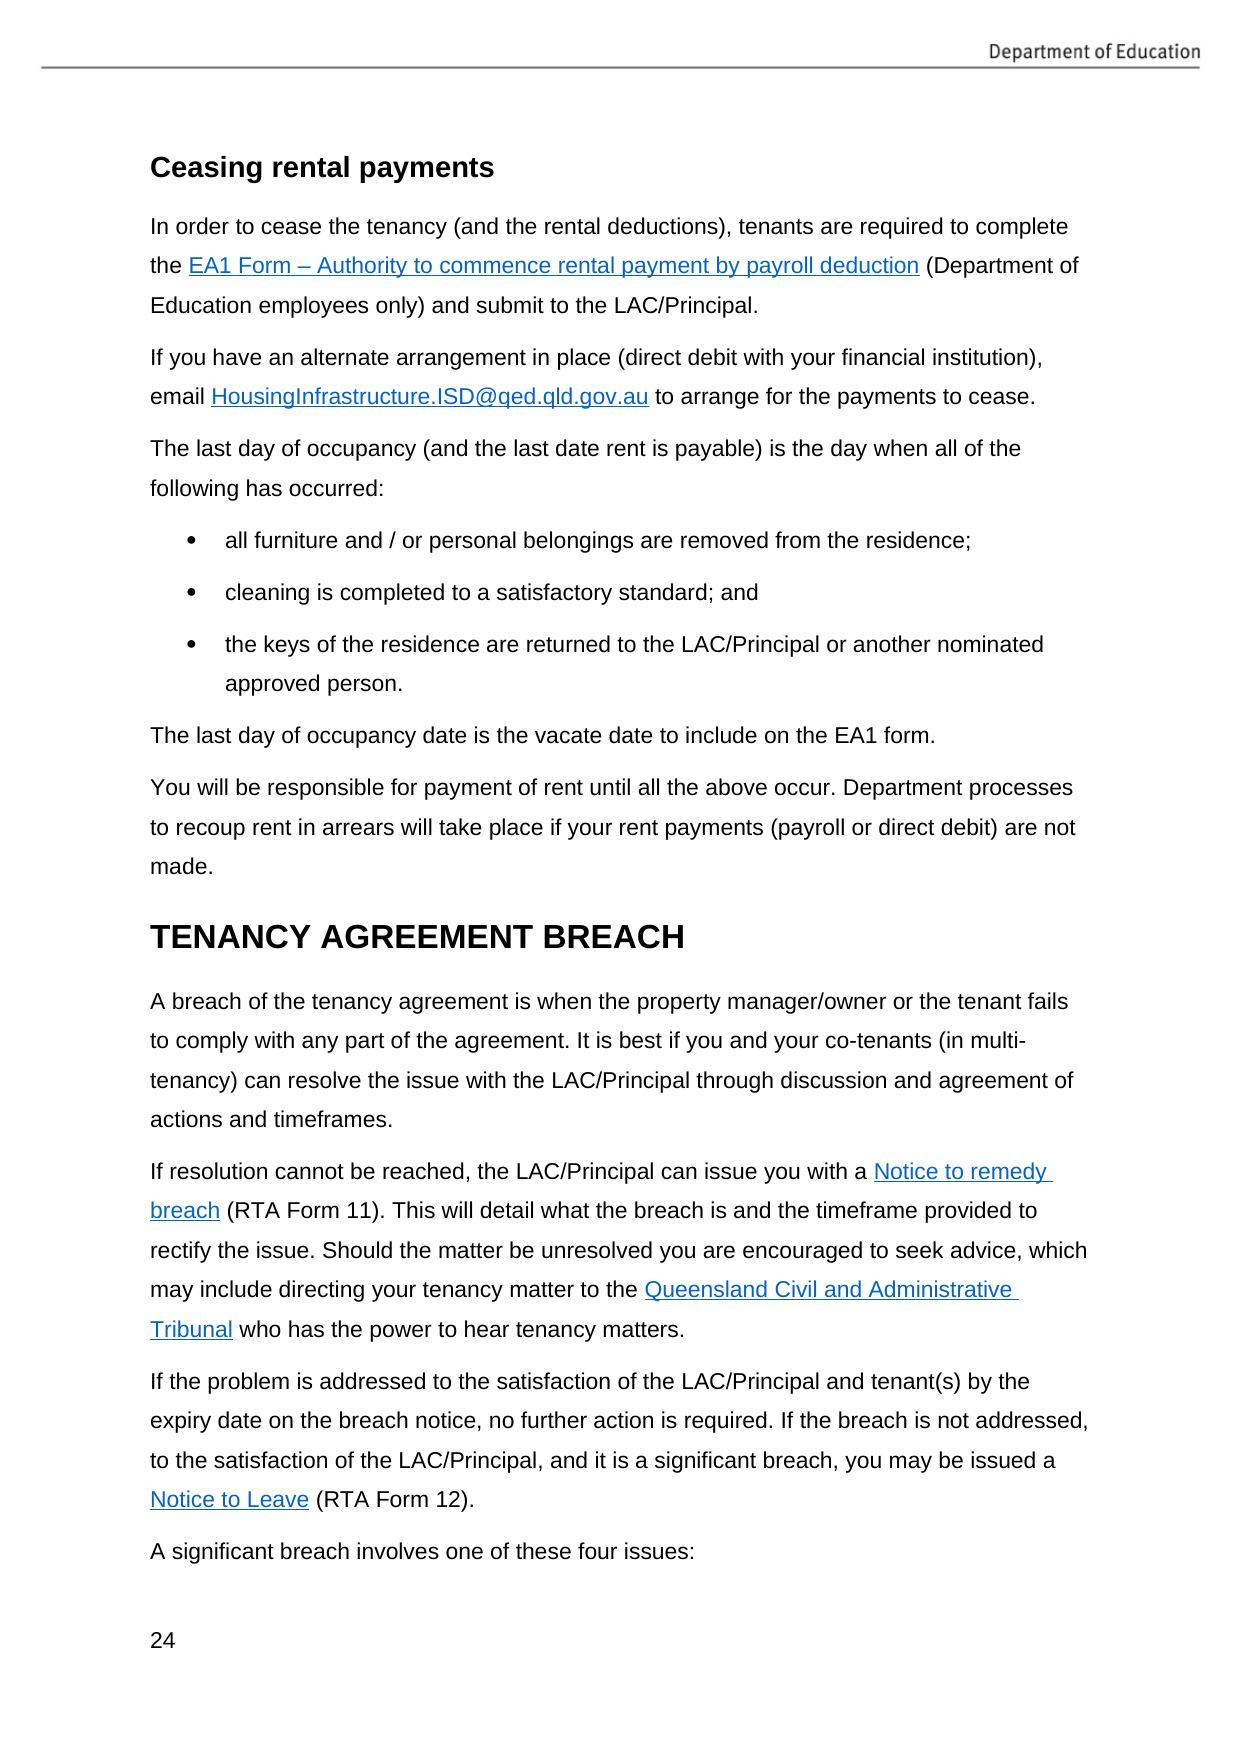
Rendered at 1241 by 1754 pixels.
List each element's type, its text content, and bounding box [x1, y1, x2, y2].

picture [0, 1, 1241, 85]
list the keys of the residence are returned to the LAC/Principal or another nominated approved person. [187, 631, 1090, 696]
list cleaning is completed to a satisfactory standard; and [187, 579, 1090, 605]
text If you have an alternate arrangement in place (direct debit with your financial institution), email HousingInfrastructure.ISD@qed.qld.gov.au to arrange for the payments to cease. [150, 344, 1090, 409]
text A breach of the tenancy agreement is when the property manager/owner or the tenant fails to comply with any part of the agreement. It is best if you and your co-tenants (in multi-tenancy) can resolve the issue with the LAC/Principal through discussion and agreement of actions and timeframes. [150, 988, 1090, 1132]
subtitle Ceasing rental payments [150, 150, 1090, 183]
list all furniture and / or personal belongings are removed from the residence; [187, 527, 1090, 553]
text You will be responsible for payment of rent until all the above occur. Department processes to recoup rent in arrears will take place if your rent payments (payroll or direct debit) are not made. [150, 774, 1090, 879]
text The last day of occupancy date is the vacate date to include on the EA1 form. [150, 722, 1090, 748]
text In order to cease the tenancy (and the rental deductions), tenants are required to complete the EA1 Form – Authority to commence rental payment by payroll deduction (Department of Education employees only) and submit to the LAC/Principal. [150, 213, 1090, 318]
text If the problem is addressed to the satisfaction of the LAC/Principal and tenant(s) by the expiry date on the breach notice, no further action is required. If the breach is not addressed, to the satisfaction of the LAC/Principal, and it is a significant breach, you may be issued a Notice to Leave (RTA Form 12). [150, 1368, 1090, 1513]
text If resolution cannot be reached, the LAC/Principal can issue you with a Notice to remedy breach (RTA Form 11). This will detail what the breach is and the timeframe provided to rectify the issue. Should the matter be unresolved you are encouraged to seek advice, which may include directing your tenancy matter to the Queensland Civil and Administrative Tribunal who has the power to hear tenancy matters. [150, 1158, 1090, 1342]
text The last day of occupancy (and the last date rent is payable) is the day when all of the following has occurred: [150, 435, 1090, 501]
text A significant breach involves one of these four issues: [150, 1538, 1086, 1565]
subtitle TENANCY AGREEMENT BREACH [150, 917, 1090, 956]
